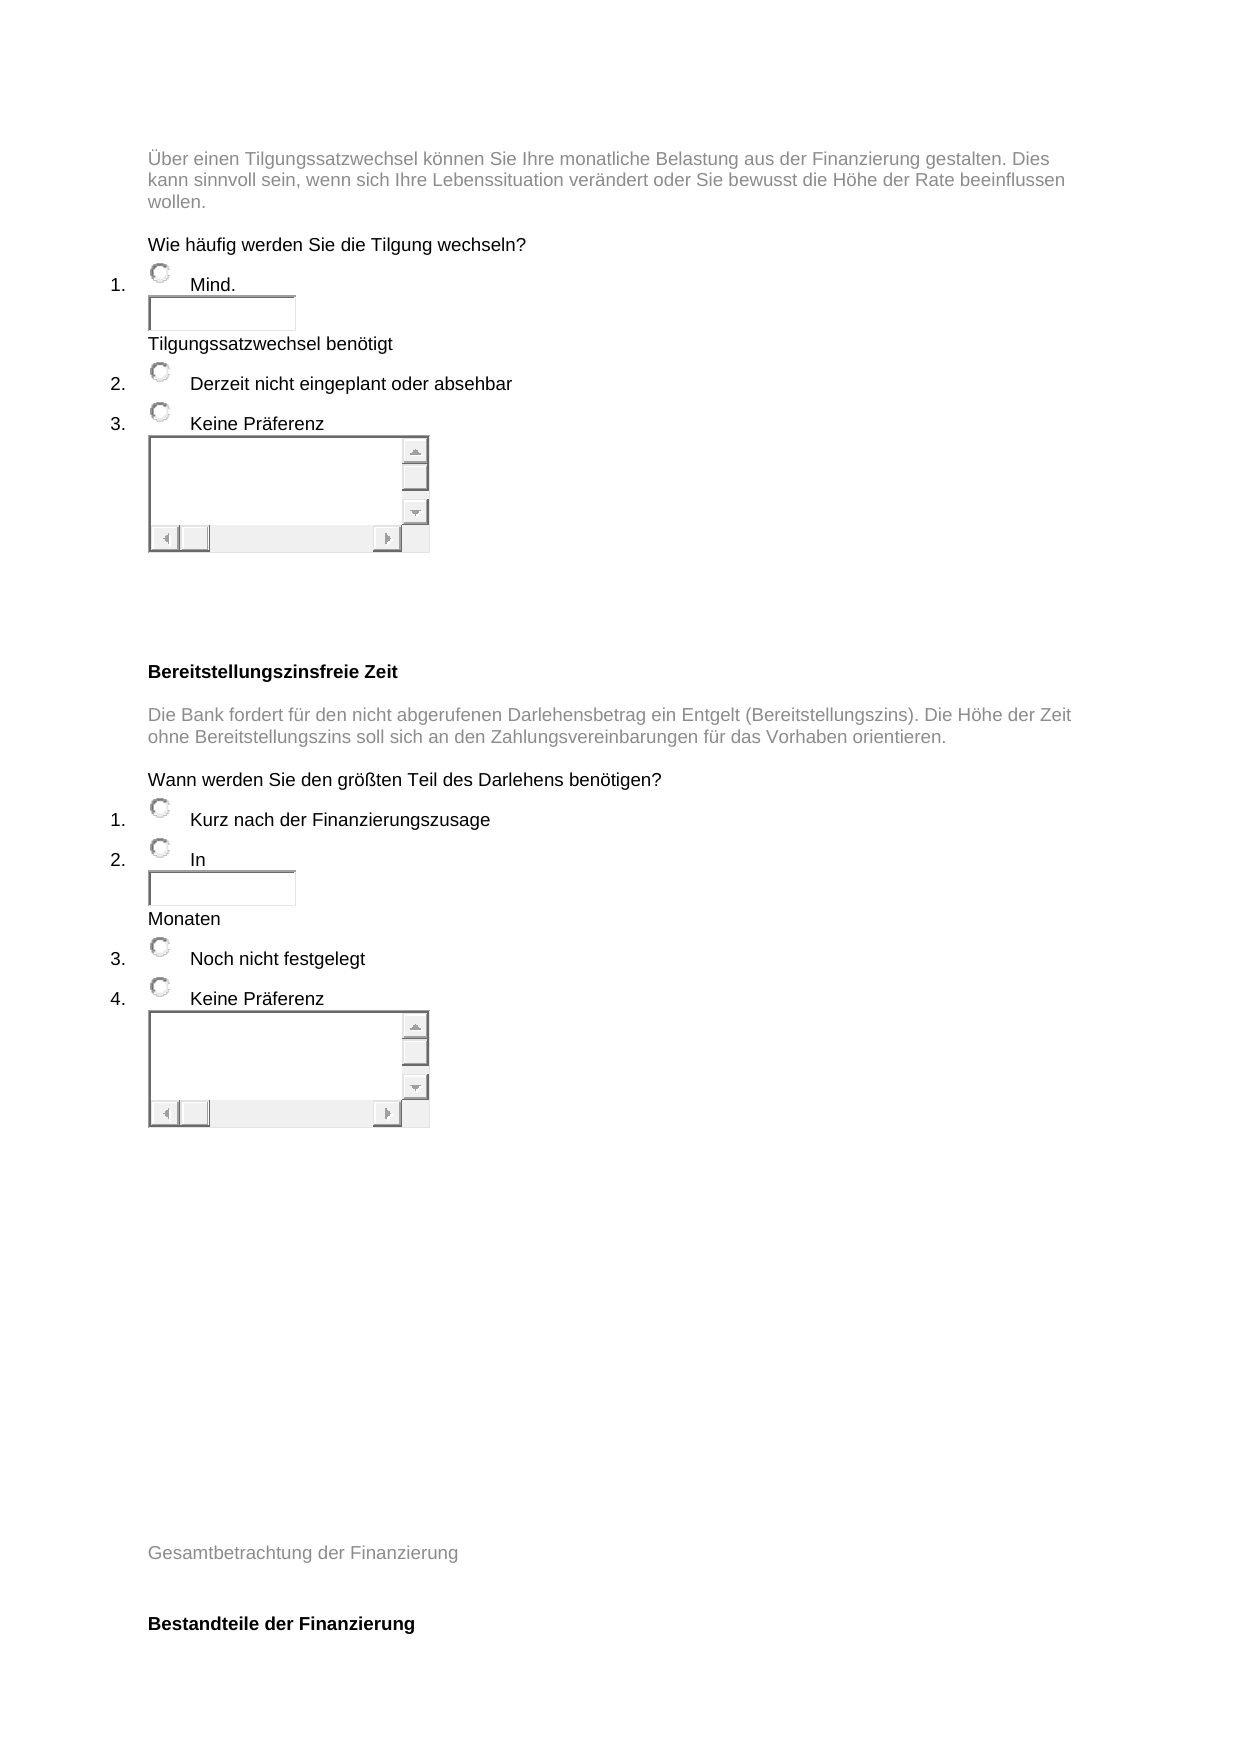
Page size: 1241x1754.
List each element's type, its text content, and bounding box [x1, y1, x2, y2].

list Keine Präferenz [110, 969, 1093, 1009]
text Wie häufig werden Sie die Tilgung wechseln? [148, 234, 1093, 255]
list Noch nicht festgelegt [110, 929, 1093, 969]
text Monaten [148, 908, 1093, 929]
text Bestandteile der Finanzierung [148, 1613, 1093, 1634]
list Keine Präferenz [110, 394, 1093, 434]
list Mind. [110, 255, 1093, 295]
list Kurz nach der Finanzierungszusage [110, 790, 1093, 830]
list Derzeit nicht eingeplant oder absehbar [110, 354, 1093, 394]
list In [110, 830, 1093, 870]
text Die Bank fordert für den nicht abgerufenen Darlehensbetrag ein Entgelt (Bereitstellungszins). Die Höhe der Zeit ohne Bereitstellungszins soll sich an den Zahlungsvereinbarungen für das Vorhaben orientieren. [148, 704, 1093, 747]
text Bereitstellungszinsfreie Zeit [148, 661, 1093, 683]
text Wann werden Sie den größten Teil des Darlehens benötigen? [148, 769, 1093, 790]
text Über einen Tilgungssatzwechsel können Sie Ihre monatliche Belastung aus der Finanzierung gestalten. Dies kann sinnvoll sein, wenn sich Ihre Lebenssituation verändert oder Sie bewusst die Höhe der Rate beeinflussen wollen. [148, 148, 1093, 212]
text Gesamtbetrachtung der Finanzierung [148, 1542, 1093, 1563]
text Tilgungssatzwechsel benötigt [148, 333, 1093, 354]
